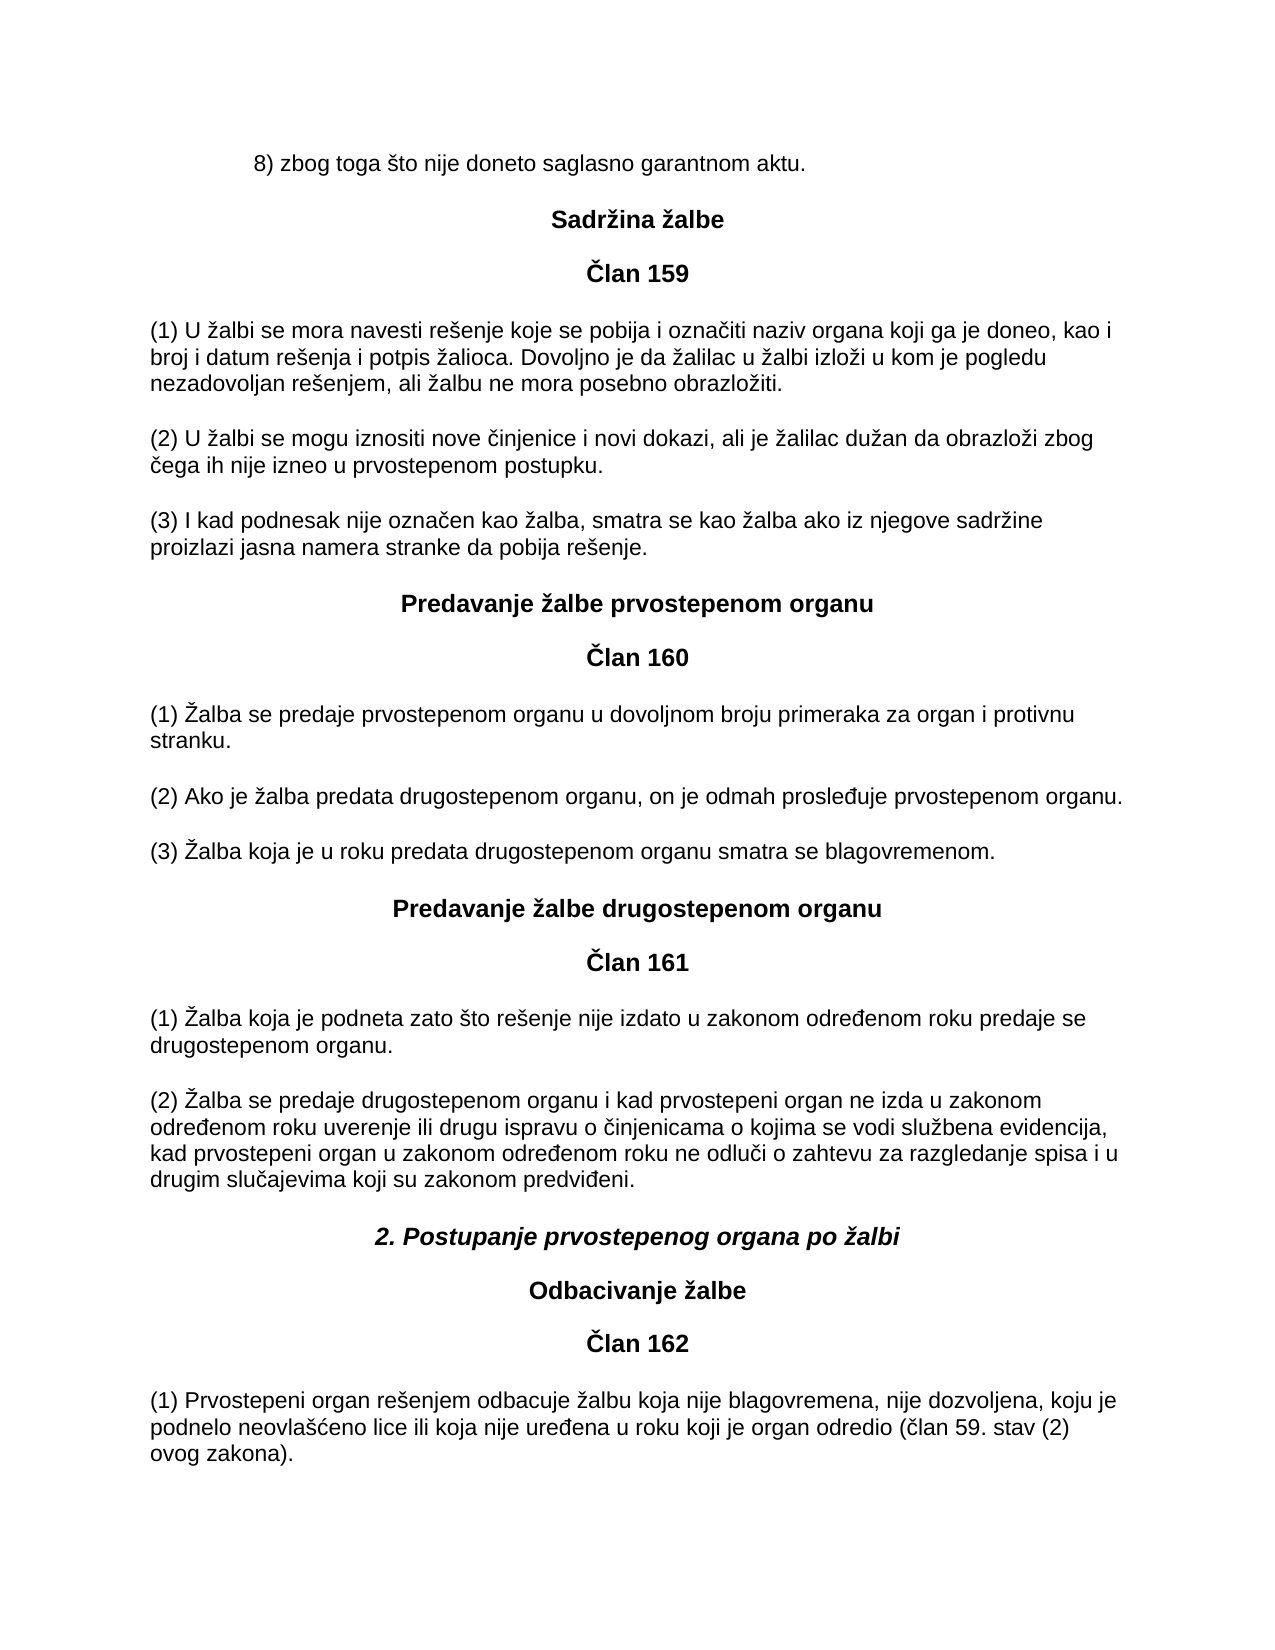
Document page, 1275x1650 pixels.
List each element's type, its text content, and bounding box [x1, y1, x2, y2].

text (3) Žalba koja je u roku predata drugostepenom organu smatra se blagovremenom. [150, 838, 1125, 864]
text Član 162 [150, 1329, 1125, 1358]
text Član 159 [150, 259, 1125, 288]
text (1) Žalba koja je podneta zato što rešenje nije izdato u zakonom određenom roku predaje se drugostepenom organu. [150, 1005, 1125, 1058]
text (2) Ako je žalba predata drugostepenom organu, on je odmah prosleđuje prvostepenom organu. [150, 783, 1125, 809]
text Član 161 [150, 947, 1125, 976]
text (2) U žalbi se mogu iznositi nove činjenice i novi dokazi, ali je žalilac dužan da obrazloži zbog čega ih nije izneo u prvostepenom postupku. [150, 425, 1125, 478]
text (2) Žalba se predaje drugostepenom organu i kad prvostepeni organ ne izda u zakonom određenom roku uverenje ili drugu ispravu o činjenicama o kojima se vodi službena evidencija, kad prvostepeni organ u zakonom određenom roku ne odluči o zahtevu za razgledanje spisa i u drugim slučajevima koji su zakonom predviđeni. [150, 1087, 1125, 1193]
text (1) Prvostepeni organ rešenjem odbacuje žalbu koja nije blagovremena, nije dozvoljena, koju je podnelo neovlašćeno lice ili koja nije uređena u roku koji je organ odredio (član 59. stav (2) ovog zakona). [150, 1387, 1125, 1466]
text Predavanje žalbe prvostepenom organu [150, 589, 1125, 618]
text Predavanje žalbe drugostepenom organu [150, 894, 1125, 922]
text (1) U žalbi se mora navesti rešenje koje se pobija i označiti naziv organa koji ga je doneo, kao i broj i datum rešenja i potpis žalioca. Dovoljno je da žalilac u žalbi izloži u kom je pogledu nezadovoljan rešenjem, ali žalbu ne mora posebno obrazložiti. [150, 317, 1125, 396]
text 8) zbog toga što nije doneto saglasno garantnom aktu. [253, 150, 1125, 176]
text (1) Žalba se predaje prvostepenom organu u dovoljnom broju primeraka za organ i protivnu stranku. [150, 701, 1125, 753]
text (3) I kad podnesak nije označen kao žalba, smatra se kao žalba ako iz njegove sadržine proizlazi jasna namera stranke da pobija rešenje. [150, 507, 1125, 560]
text 2. Postupanje prvostepenog organa po žalbi [150, 1222, 1125, 1251]
text Odbacivanje žalbe [150, 1276, 1125, 1304]
text Član 160 [150, 643, 1125, 672]
text Sadržina žalbe [150, 206, 1125, 234]
